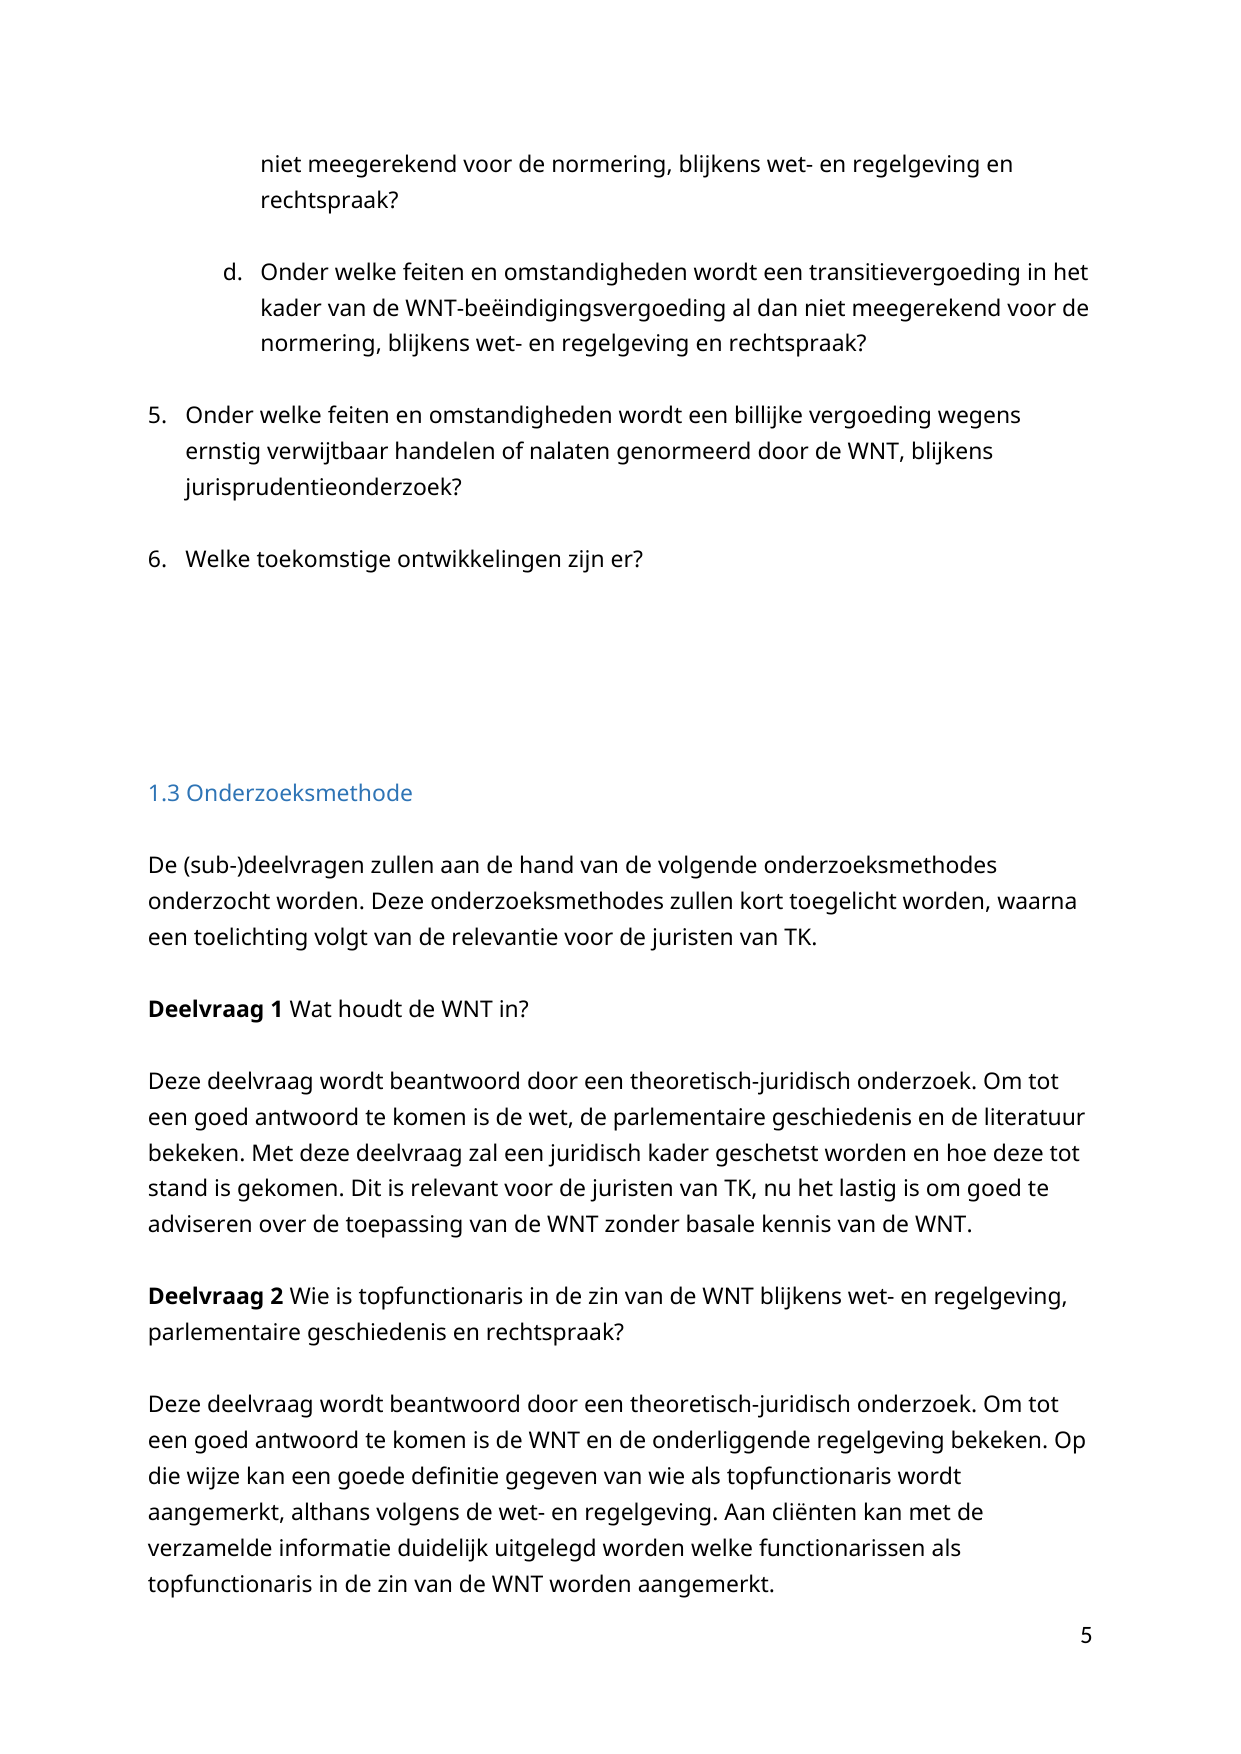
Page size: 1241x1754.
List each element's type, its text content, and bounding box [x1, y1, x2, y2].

list Onder welke feiten en omstandigheden wordt een billijke vergoeding wegens ernstig verwijtbaar handelen of nalaten genormeerd door de WNT, blijkens jurisprudentieonderzoek? [148, 399, 1092, 502]
text Deze deelvraag wordt beantwoord door een theoretisch-juridisch onderzoek. Om tot een goed antwoord te komen is de wet, de parlementaire geschiedenis en de literatuur bekeken. Met deze deelvraag zal een juridisch kader geschetst worden en hoe deze tot stand is gekomen. Dit is relevant voor de juristen van TK, nu het lastig is om goed te adviseren over de toepassing van de WNT zonder basale kennis van de WNT. [148, 1064, 1092, 1239]
list Welke toekomstige ontwikkelingen zijn er? [148, 543, 1092, 574]
text Deze deelvraag wordt beantwoord door een theoretisch-juridisch onderzoek. Om tot een goed antwoord te komen is de WNT en de onderliggende regelgeving bekeken. Op die wijze kan een goede definitie gegeven van wie als topfunctionaris wordt aangemerkt, althans volgens de wet- en regelgeving. Aan cliënten kan met de verzamelde informatie duidelijk uitgelegd worden welke functionarissen als topfunctionaris in de zin van de WNT worden aangemerkt. [148, 1388, 1092, 1599]
text Deelvraag 1 Wat houdt de WNT in? [148, 993, 1092, 1024]
text De (sub-)deelvragen zullen aan de hand van de volgende onderzoeksmethodes onderzocht worden. Deze onderzoeksmethodes zullen kort toegelicht worden, waarna een toelichting volgt van de relevantie voor de juristen van TK. [148, 849, 1092, 952]
list Onder welke feiten en omstandigheden wordt een transitievergoeding in het kader van de WNT-beëindigingsvergoeding al dan niet meegerekend voor de normering, blijkens wet- en regelgeving en rechtspraak? [223, 256, 1092, 359]
subtitle 1.3 Onderzoeksmethode [148, 777, 1092, 808]
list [223, 148, 1092, 215]
text Deelvraag 2 Wie is topfunctionaris in de zin van de WNT blijkens wet- en regelgeving, parlementaire geschiedenis en rechtspraak? [148, 1280, 1092, 1347]
